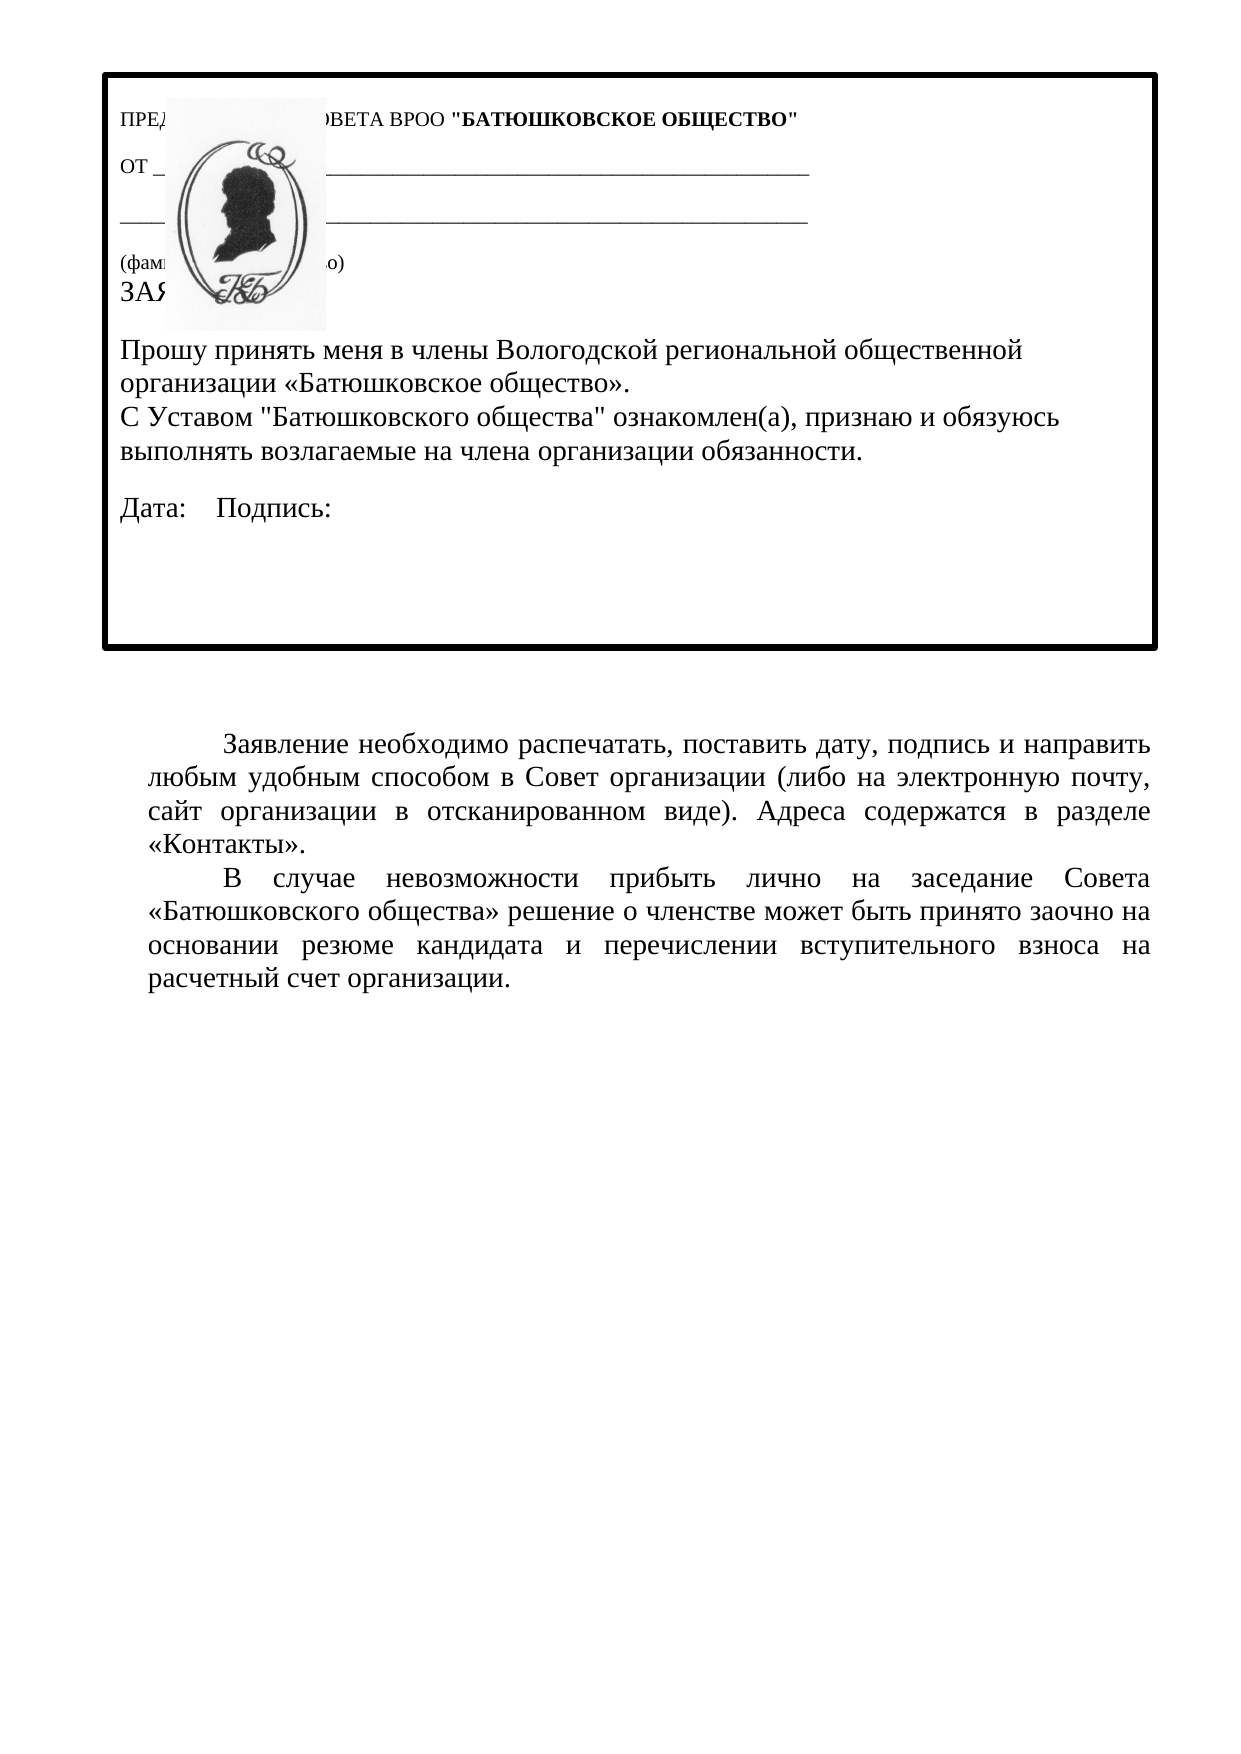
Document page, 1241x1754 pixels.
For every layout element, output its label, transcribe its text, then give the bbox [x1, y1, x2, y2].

text В случае невозможности прибыть лично на заседание Совета «Батюшковского общества» решение о членстве может быть принято заочно на основании резюме кандидата и перечислении вступительного взноса на расчетный счет организации. [148, 860, 1152, 994]
text Заявление необходимо распечатать, поставить дату, подпись и направить любым удобным способом в Совет организации (либо на электронную почту, сайт организации в отсканированном виде). Адреса содержатся в разделе «Контакты». [148, 726, 1152, 860]
picture [165, 98, 326, 331]
